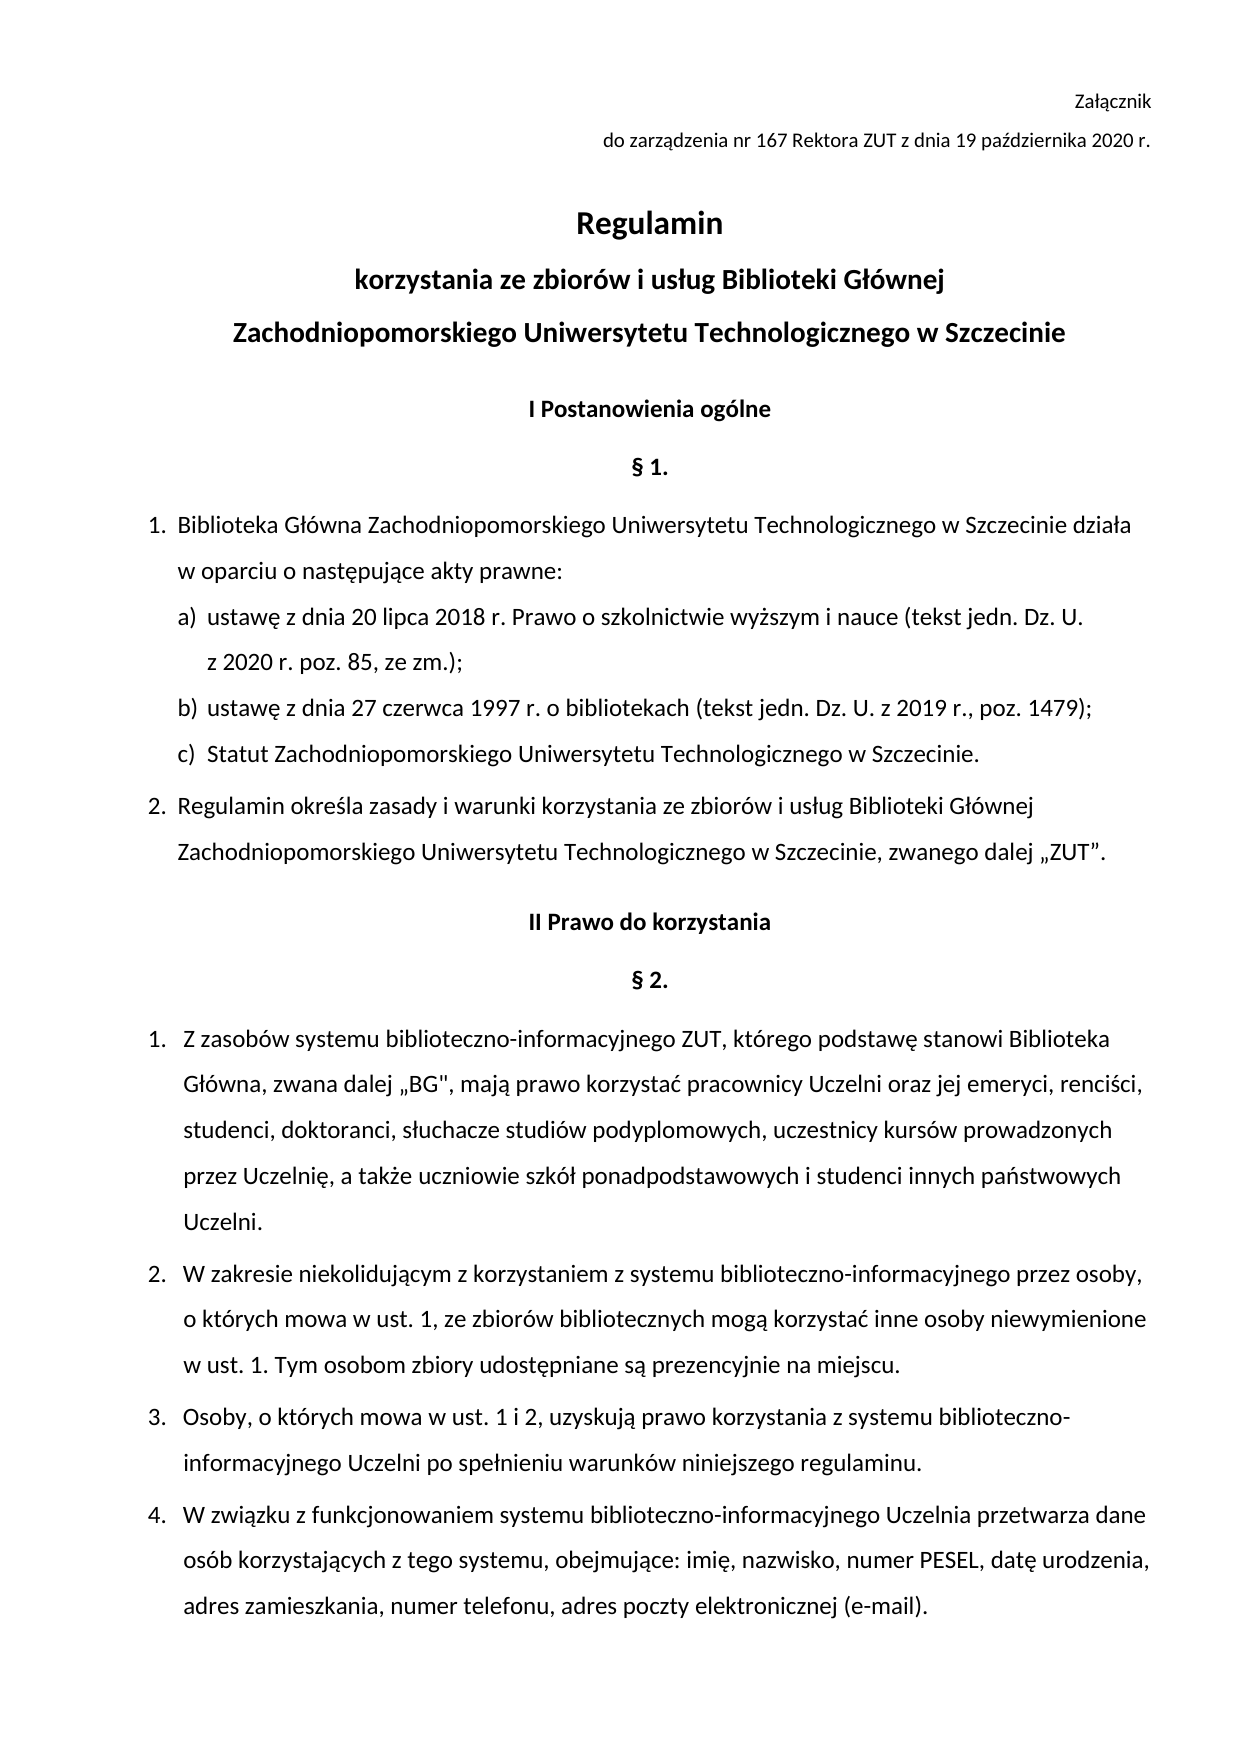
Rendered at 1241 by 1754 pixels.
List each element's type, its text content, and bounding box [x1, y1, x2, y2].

list Biblioteka Główna Zachodniopomorskiego Uniwersytetu Technologicznego w Szczecinie działa w oparciu o następujące akty prawne: [148, 509, 1152, 586]
list Regulamin określa zasady i warunki korzystania ze zbiorów i usług Biblioteki Głównej Zachodniopomorskiego Uniwersytetu Technologicznego w Szczecinie, zwanego dalej „ZUT”. [148, 790, 1152, 866]
list Statut Zachodniopomorskiego Uniwersytetu Technologicznego w Szczecinie. [177, 738, 1152, 768]
list ustawę z dnia 27 czerwca 1997 r. o bibliotekach (tekst jedn. Dz. U. z 2019 r., poz. 1479); [177, 692, 1152, 723]
list Z zasobów systemu biblioteczno-informacyjnego ZUT, którego podstawę stanowi Biblioteka Główna, zwana dalej „BG", mają prawo korzystać pracownicy Uczelni oraz jej emeryci, renciści, studenci, doktoranci, słuchacze studiów podyplomowych, uczestnicy kursów prowadzonych przez Uczelnię, a także uczniowie szkół ponadpodstawowych i studenci innych państwowych Uczelni. [148, 1023, 1152, 1236]
list Osoby, o których mowa w ust. 1 i 2, uzyskują prawo korzystania z systemu biblioteczno-informacyjnego Uczelni po spełnieniu warunków niniejszego regulaminu. [148, 1401, 1150, 1477]
list W zakresie niekolidującym z korzystaniem z systemu biblioteczno-informacyjnego przez osoby, o których mowa w ust. 1, ze zbiorów bibliotecznych mogą korzystać inne osoby niewymienione w ust. 1. Tym osobom zbiory udostępniane są prezencyjnie na miejscu. [148, 1258, 1150, 1380]
subtitle II Prawo do korzystania [148, 906, 1152, 937]
subtitle § 1. [148, 451, 1152, 482]
text Załącznik do zarządzenia nr 167 Rektora ZUT z dnia 19 października 2020 r. [148, 89, 1152, 152]
title Regulamin korzystania ze zbiorów i usług Biblioteki Głównej Zachodniopomorskiego Uniwersytetu Technologicznego w Szczecinie [148, 202, 1152, 350]
subtitle I Postanowienia ogólne [148, 393, 1152, 423]
list ustawę z dnia 20 lipca 2018 r. Prawo o szkolnictwie wyższym i nauce (tekst jedn. Dz. U. z 2020 r. poz. 85, ze zm.); [177, 601, 1152, 677]
list W związku z funkcjonowaniem systemu biblioteczno-informacyjnego Uczelnia przetwarza dane osób korzystających z tego systemu, obejmujące: imię, nazwisko, numer PESEL, datę urodzenia, adres zamieszkania, numer telefonu, adres poczty elektronicznej (e-mail). [148, 1499, 1151, 1621]
subtitle § 2. [148, 964, 1152, 995]
